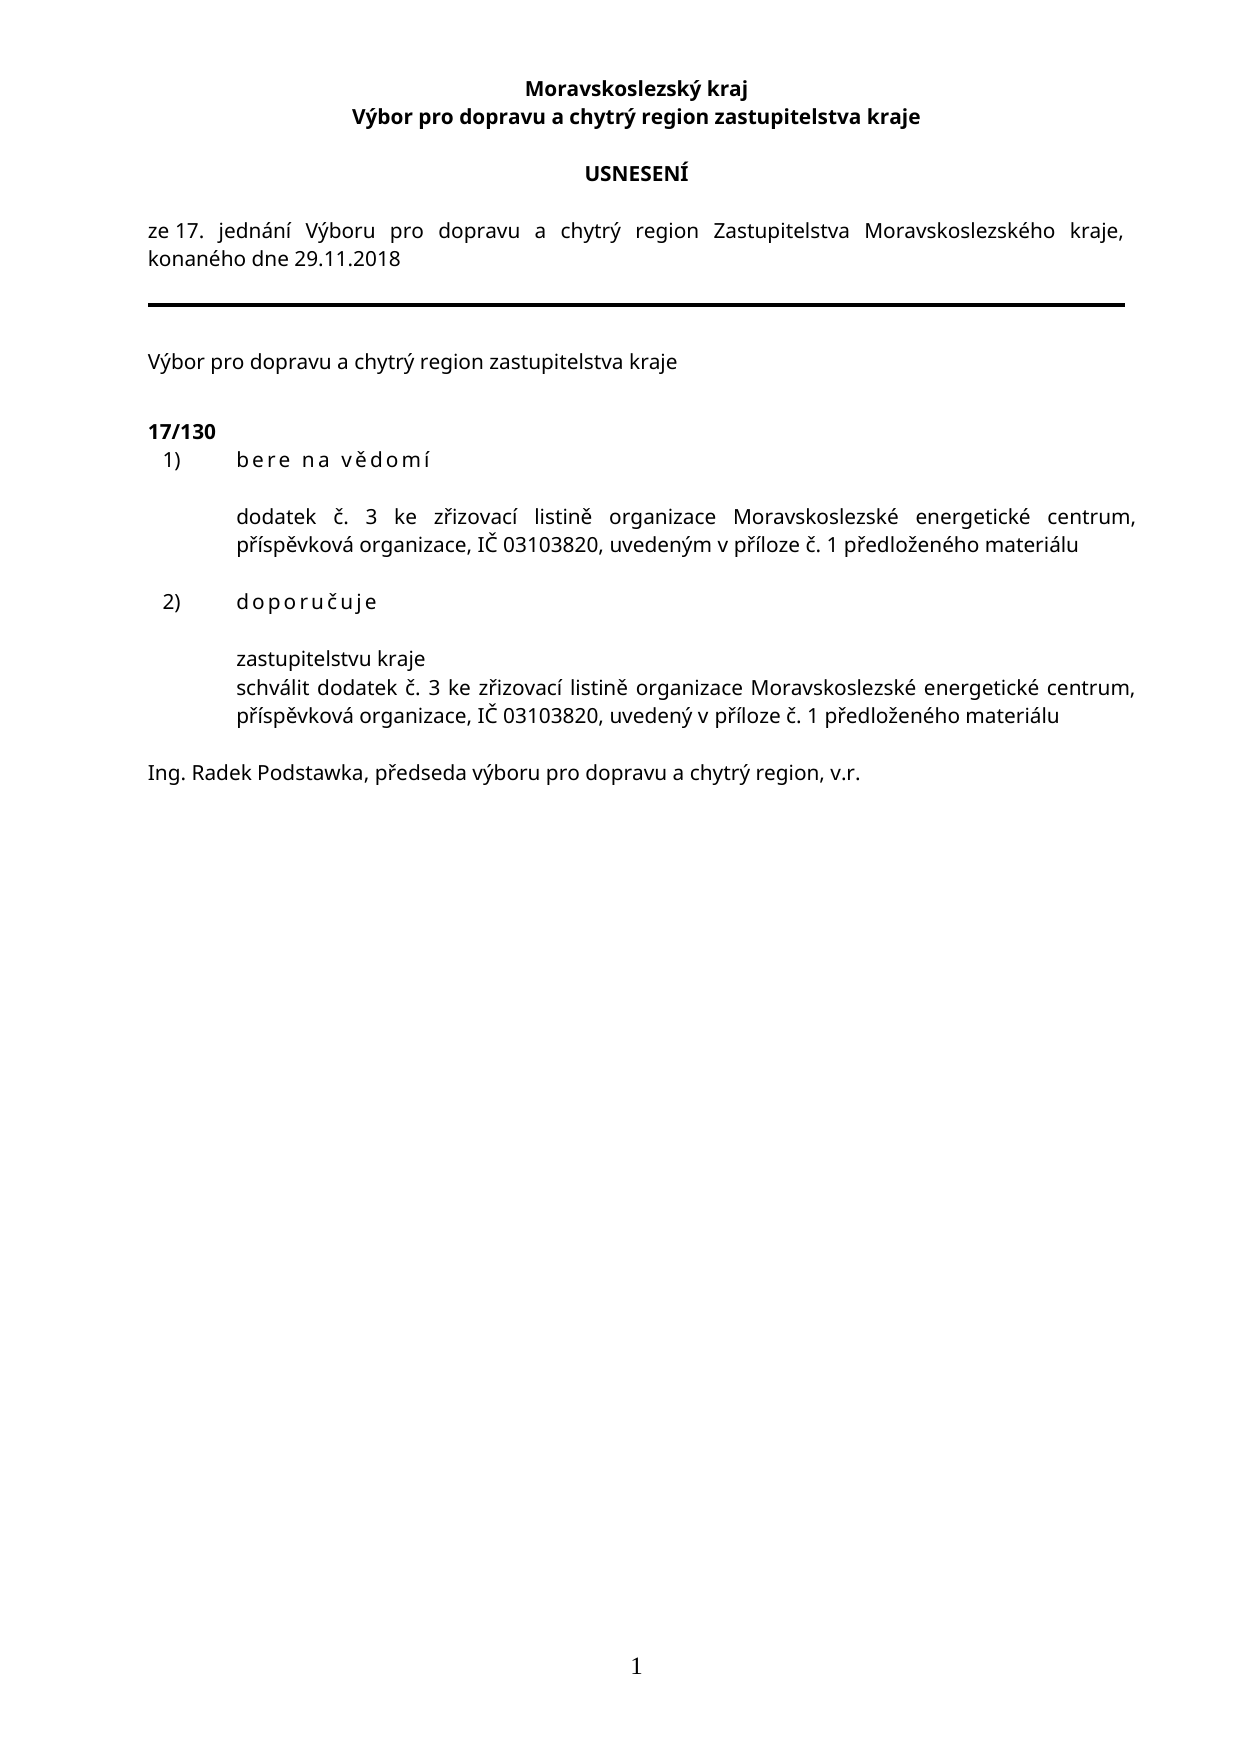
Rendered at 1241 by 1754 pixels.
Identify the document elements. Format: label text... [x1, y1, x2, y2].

text 17/130 [148, 417, 1125, 445]
text Ing. Radek Podstawka, předseda výboru pro dopravu a chytrý region, v.r. [148, 758, 1125, 787]
table_header 1) [155, 445, 229, 587]
text USNESENÍ [148, 159, 1125, 188]
text Výbor pro dopravu a chytrý region zastupitelstva kraje [148, 102, 1125, 131]
text ze 17. jednání Výboru pro dopravu a chytrý region Zastupitelstva Moravskoslezského kraje, konaného dne 29.11.2018 [148, 216, 1125, 273]
table_cell 2) [155, 588, 229, 730]
text Výbor pro dopravu a chytrý region zastupitelstva kraje [148, 347, 1125, 376]
table_header bere na vědomí dodatek č. 3 ke zřizovací listině organizace Moravskoslezské energetické centrum, příspěvková organizace, IČ 03103820, uvedeným v příloze č. 1 předloženého materiálu [229, 445, 1144, 587]
text Moravskoslezský kraj [148, 74, 1125, 102]
table_cell doporučuje zastupitelstvu kraje schválit dodatek č. 3 ke zřizovací listině organizace Moravskoslezské energetické centrum, příspěvková organizace, IČ 03103820, uvedený v příloze č. 1 předloženého materiálu [229, 588, 1144, 730]
